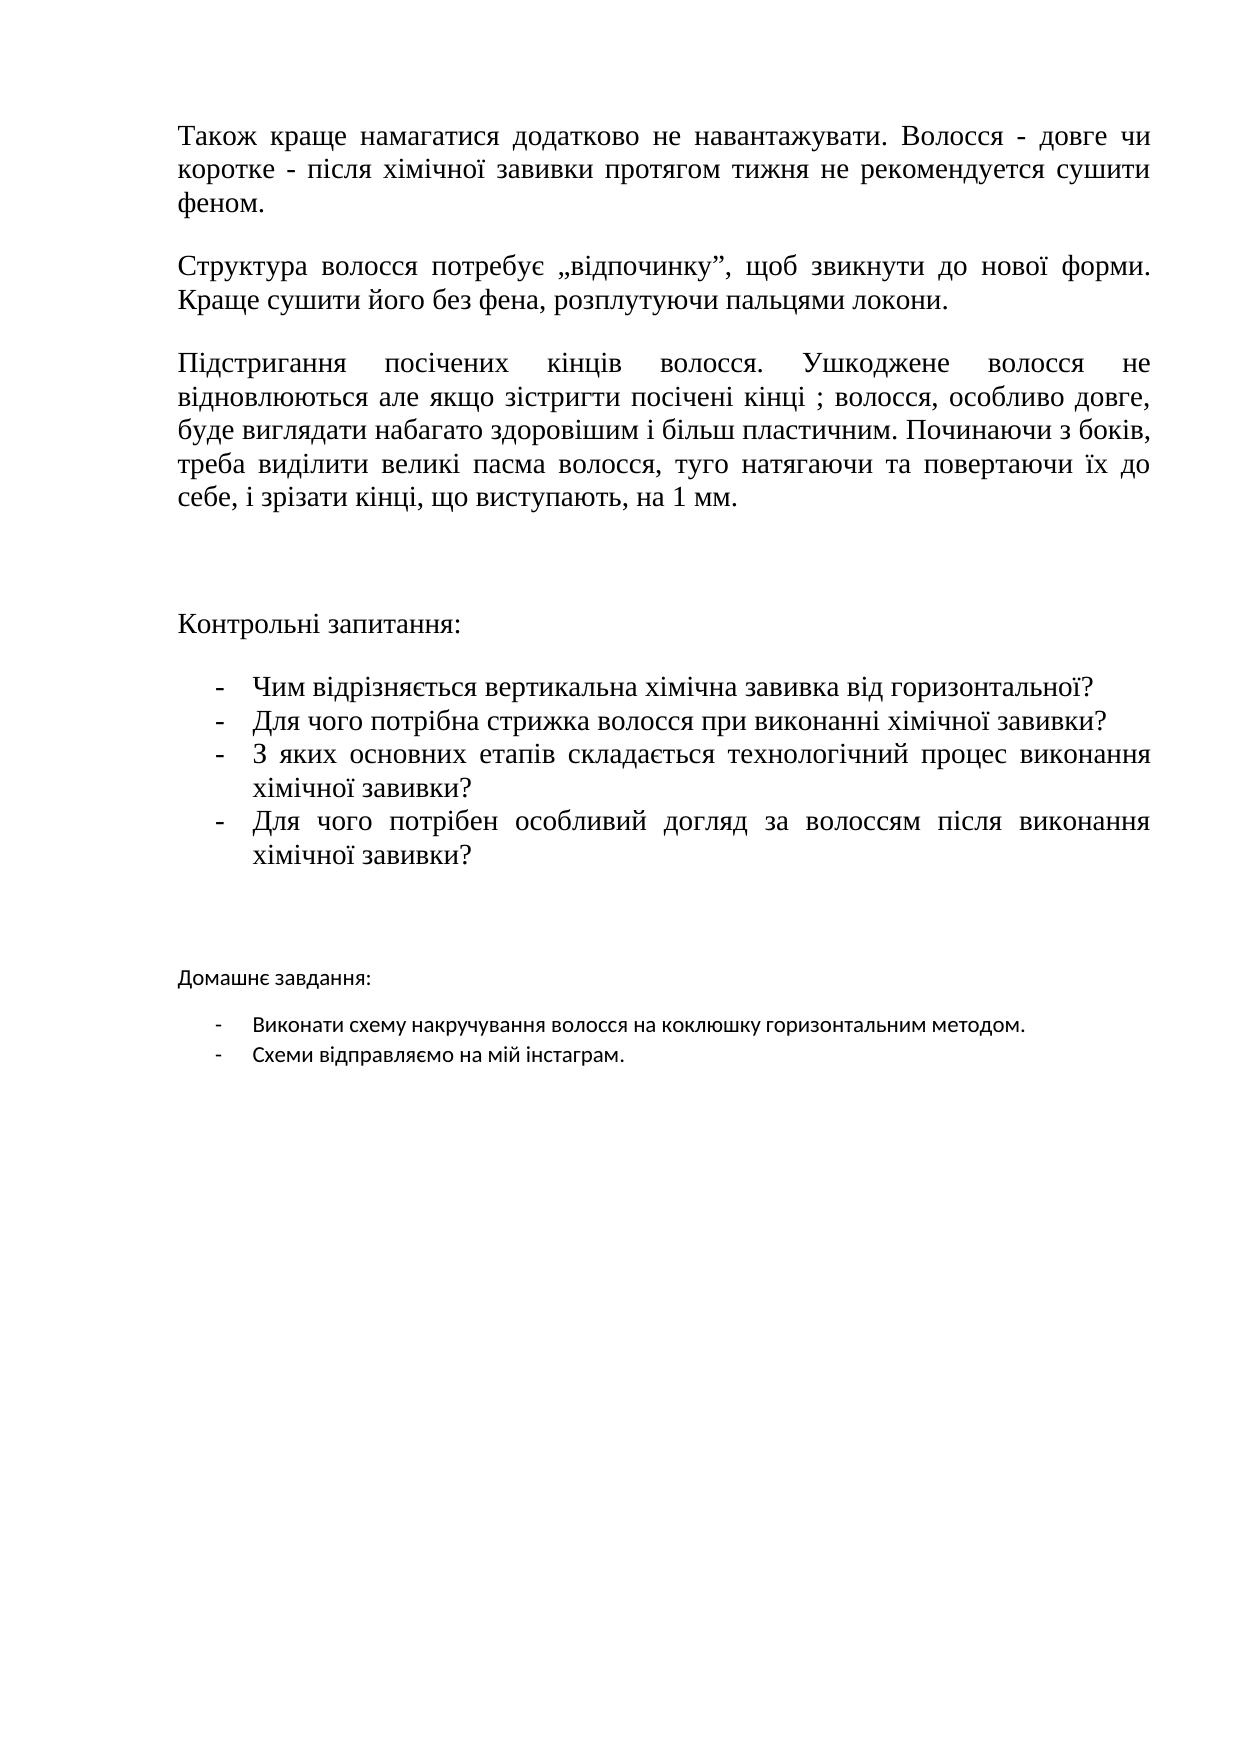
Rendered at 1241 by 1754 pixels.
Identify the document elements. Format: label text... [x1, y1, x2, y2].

list Чим відрізняється вертикальна хімічна завивка від горизонтальної? [215, 669, 1152, 703]
list Схеми відправляємо на мій інстаграм. [215, 1040, 1152, 1068]
text Підстригання посічених кінців волосся. Ушкоджене волосся не відновлюються але якщо зістригти посічені кінці ; волосся, особливо довге, буде виглядати набагато здоровішим і більш пластичним. Починаючи з боків, треба виділити великі пасма волосся, туго натягаючи та повертаючи їх до себе, і зрізати кінці, що виступають, на 1 мм. [177, 345, 1152, 513]
text Також краще намагатися додатково не навантажувати. Волосся - довге чи коротке - після хімічної завивки протягом тижня не рекомендуется сушити феном. [177, 118, 1152, 219]
text Домашнє завдання: [177, 963, 1152, 991]
list Виконати схему накручування волосся на коклюшку горизонтальним методом. [215, 1010, 1152, 1038]
list Для чого потрібна стрижка волосся при виконанні хімічної завивки? [215, 703, 1152, 736]
text Контрольні запитання: [177, 606, 1152, 639]
list Для чого потрібен особливий догляд за волоссям після виконання хімічної завивки? [215, 803, 1152, 870]
list З яких основних етапів складається технологічний процес виконання хімічної завивки? [215, 736, 1152, 803]
text Структура волосся потребує „відпочинку”, щоб звикнути до нової форми. Краще сушити його без фена, розплутуючи пальцями локони. [177, 248, 1152, 316]
